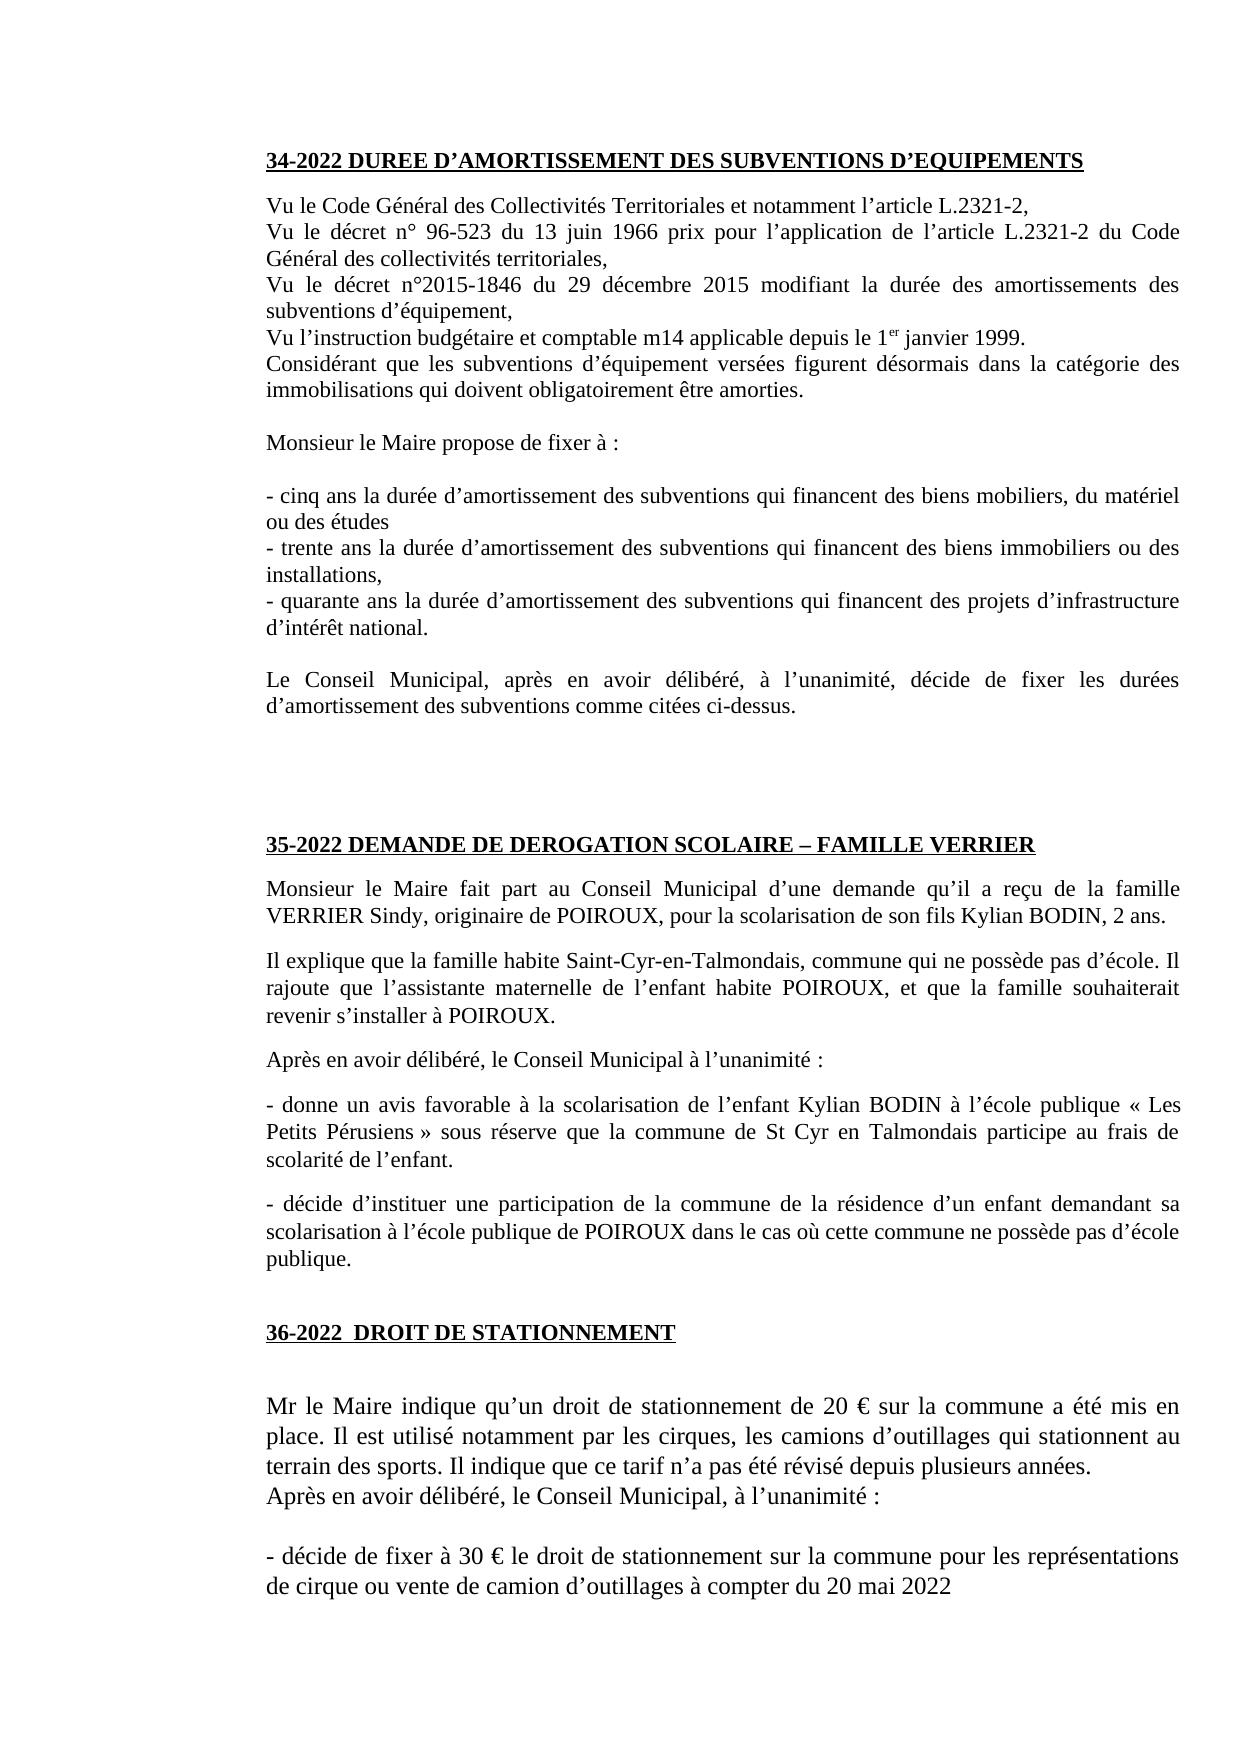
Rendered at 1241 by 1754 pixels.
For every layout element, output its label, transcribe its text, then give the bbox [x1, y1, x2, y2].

text Vu le décret n°2015-1846 du 29 décembre 2015 modifiant la durée des amortissements des subventions d’équipement, [266, 271, 1181, 324]
text Monsieur le Maire fait part au Conseil Municipal d’une demande qu’il a reçu de la famille VERRIER Sindy, originaire de POIROUX, pour la scolarisation de son fils Kylian BODIN, 2 ans. [266, 875, 1181, 929]
text Vu le Code Général des Collectivités Territoriales et notamment l’article L.2321-2, [266, 192, 1181, 218]
text Après en avoir délibéré, le Conseil Municipal, à l’unanimité : [266, 1481, 1181, 1510]
text Vu le décret n° 96-523 du 13 juin 1966 prix pour l’application de l’article L.2321-2 du Code Général des collectivités territoriales, [266, 218, 1181, 271]
text 35-2022 DEMANDE DE DEROGATION SCOLAIRE – FAMILLE VERRIER [266, 831, 1181, 857]
text - décide de fixer à 30 € le droit de stationnement sur la commune pour les représentations de cirque ou vente de camion d’outillages à compter du 20 mai 2022 [266, 1541, 1181, 1600]
text Il explique que la famille habite Saint-Cyr-en-Talmondais, commune qui ne possède pas d’école. Il rajoute que l’assistante maternelle de l’enfant habite POIROUX, et que la famille souhaiterait revenir s’installer à POIROUX. [266, 947, 1181, 1028]
text Mr le Maire indique qu’un droit de stationnement de 20 € sur la commune a été mis en place. Il est utilisé notamment par les cirques, les camions d’outillages qui stationnent au terrain des sports. Il indique que ce tarif n’a pas été révisé depuis plusieurs années. [266, 1391, 1181, 1480]
text 36-2022 DROIT DE STATIONNEMENT [266, 1319, 1181, 1345]
text 34-2022 DUREE D’AMORTISSEMENT DES SUBVENTIONS D’EQUIPEMENTS [266, 148, 1181, 174]
text - décide d’instituer une participation de la commune de la résidence d’un enfant demandant sa scolarisation à l’école publique de POIROUX dans le cas où cette commune ne possède pas d’école publique. [266, 1190, 1181, 1272]
text - quarante ans la durée d’amortissement des subventions qui financent des projets d’infrastructure d’intérêt national. [266, 587, 1181, 640]
text Après en avoir délibéré, le Conseil Municipal à l’unanimité : [266, 1046, 1181, 1073]
text Monsieur le Maire propose de fixer à : [266, 429, 1181, 455]
text - donne un avis favorable à la scolarisation de l’enfant Kylian BODIN à l’école publique « Les Petits Pérusiens » sous réserve que la commune de St Cyr en Talmondais participe au frais de scolarité de l’enfant. [266, 1091, 1181, 1172]
text - cinq ans la durée d’amortissement des subventions qui financent des biens mobiliers, du matériel ou des études [266, 482, 1181, 534]
text - trente ans la durée d’amortissement des subventions qui financent des biens immobiliers ou des installations, [266, 534, 1181, 587]
text Vu l’instruction budgétaire et comptable m14 applicable depuis le 1er janvier 1999. [266, 324, 1181, 350]
text Considérant que les subventions d’équipement versées figurent désormais dans la catégorie des immobilisations qui doivent obligatoirement être amorties. [266, 350, 1181, 403]
text Le Conseil Municipal, après en avoir délibéré, à l’unanimité, décide de fixer les durées d’amortissement des subventions comme citées ci-dessus. [266, 666, 1181, 719]
